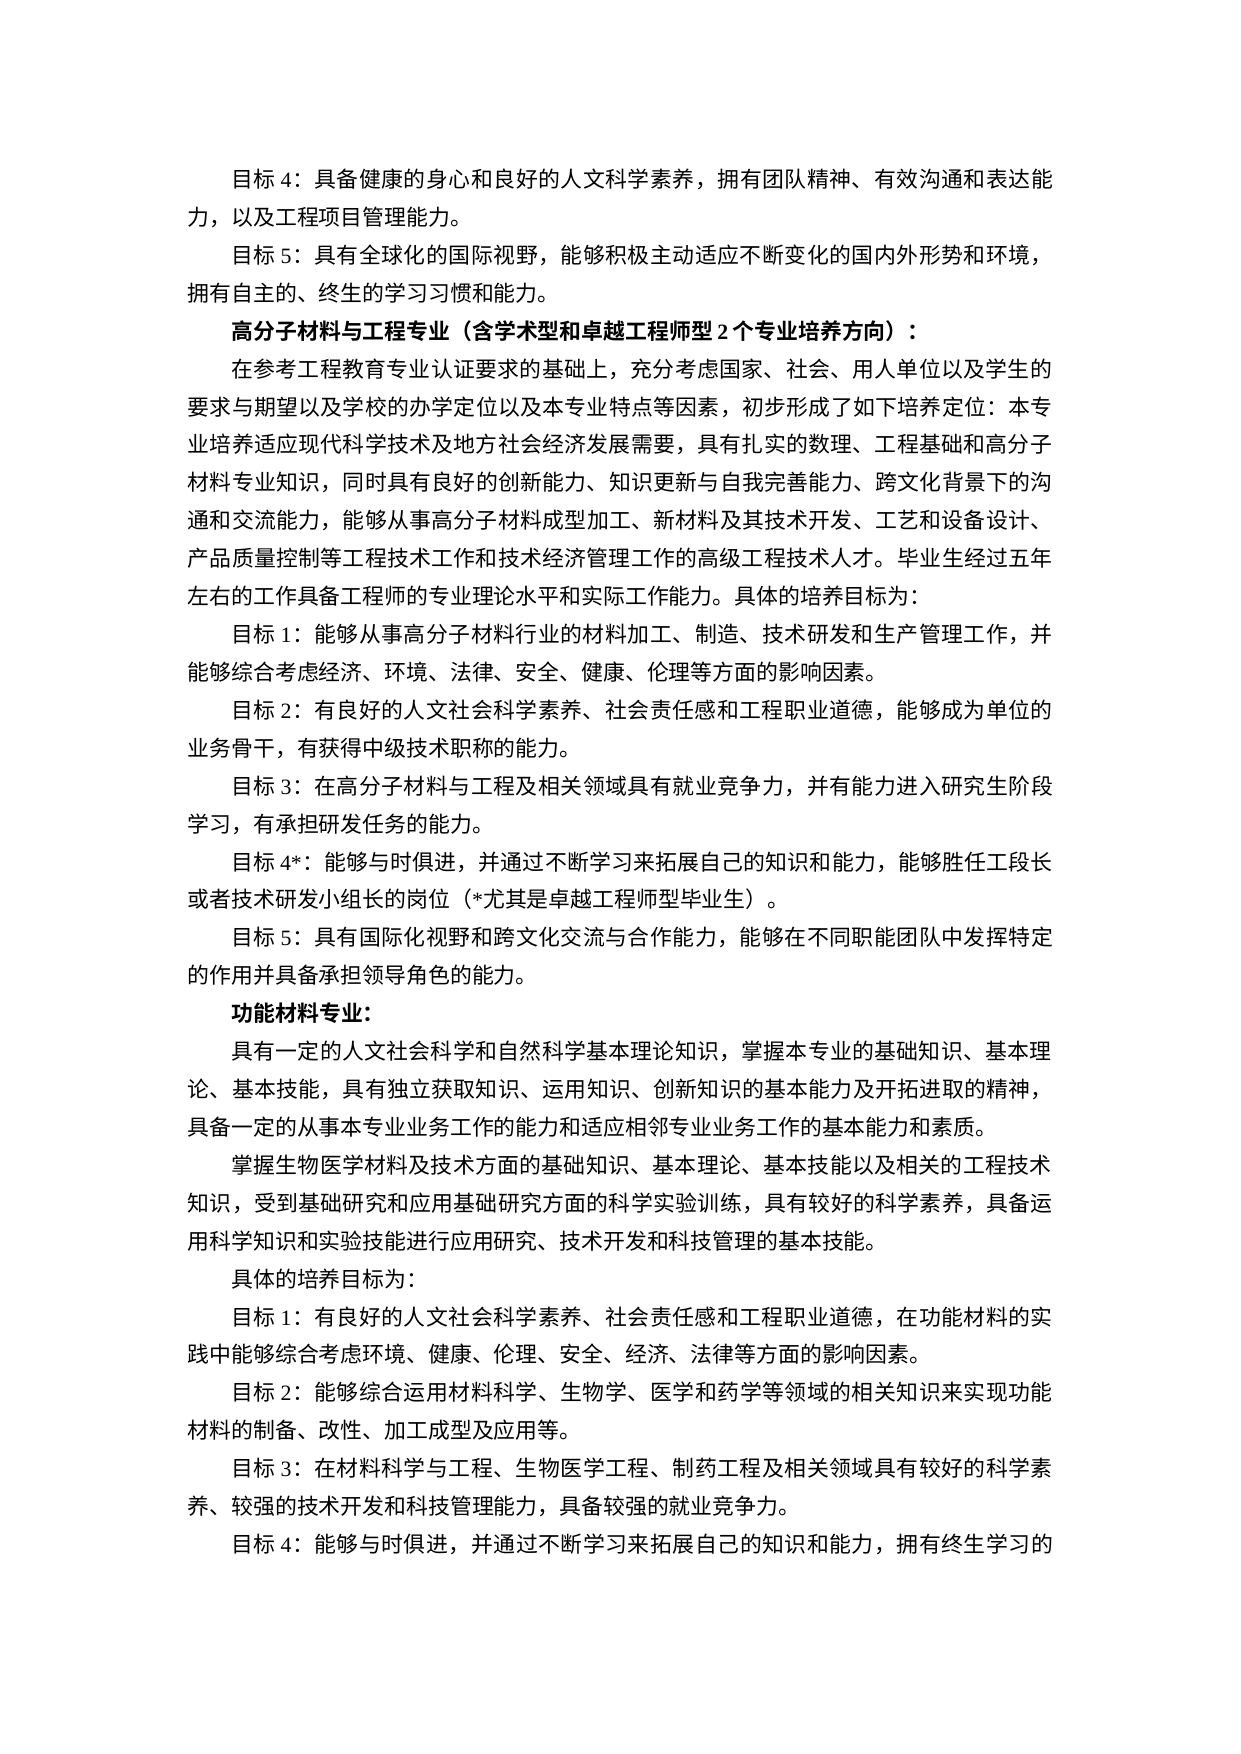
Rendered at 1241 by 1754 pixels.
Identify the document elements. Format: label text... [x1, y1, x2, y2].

text 目标4*：能够与时俱进，并通过不断学习来拓展自己的知识和能力，能够胜任工段长或者技术研发小组长的岗位（*尤其是卓越工程师型毕业生）。 [187, 844, 1053, 914]
text 目标1：有良好的人文社会科学素养、社会责任感和工程职业道德，在功能材料的实践中能够综合考虑环境、健康、伦理、安全、经济、法律等方面的影响因素。 [187, 1299, 1053, 1369]
text 高分子材料与工程专业（含学术型和卓越工程师型2个专业培养方向）： [187, 314, 1053, 345]
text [187, 1527, 1053, 1559]
text 目标4：具备健康的身心和良好的人文科学素养，拥有团队精神、有效沟通和表达能力，以及工程项目管理能力。 [187, 162, 1053, 232]
text 在参考工程教育专业认证要求的基础上，充分考虑国家、社会、用人单位以及学生的要求与期望以及学校的办学定位以及本专业特点等因素，初步形成了如下培养定位：本专业培养适应现代科学技术及地方社会经济发展需要，具有扎实的数理、工程基础和高分子材料专业知识，同时具有良好的创新能力、知识更新与自我完善能力、跨文化背景下的沟通和交流能力，能够从事高分子材料成型加工、新材料及其技术开发、工艺和设备设计、产品质量控制等工程技术工作和技术经济管理工作的高级工程技术人才。毕业生经过五年左右的工作具备工程师的专业理论水平和实际工作能力。具体的培养目标为： [187, 352, 1053, 611]
text 具体的培养目标为： [187, 1262, 1053, 1293]
text 目标5：具有国际化视野和跨文化交流与合作能力，能够在不同职能团队中发挥特定的作用并具备承担领导角色的能力。 [187, 920, 1053, 990]
text 目标3：在材料科学与工程、生物医学工程、制药工程及相关领域具有较好的科学素养、较强的技术开发和科技管理能力，具备较强的就业竞争力。 [187, 1451, 1053, 1521]
text 目标5：具有全球化的国际视野，能够积极主动适应不断变化的国内外形势和环境，拥有自主的、终生的学习习惯和能力。 [187, 238, 1053, 307]
text 具有一定的人文社会科学和自然科学基本理论知识，掌握本专业的基础知识、基本理论、基本技能，具有独立获取知识、运用知识、创新知识的基本能力及开拓进取的精神，具备一定的从事本专业业务工作的能力和适应相邻专业业务工作的基本能力和素质。 [187, 1034, 1053, 1142]
text 目标2：有良好的人文社会科学素养、社会责任感和工程职业道德，能够成为单位的业务骨干，有获得中级技术职称的能力。 [187, 693, 1053, 762]
text 目标3：在高分子材料与工程及相关领域具有就业竞争力，并有能力进入研究生阶段学习，有承担研发任务的能力。 [187, 769, 1053, 838]
text 掌握生物医学材料及技术方面的基础知识、基本理论、基本技能以及相关的工程技术知识，受到基础研究和应用基础研究方面的科学实验训练，具有较好的科学素养，具备运用科学知识和实验技能进行应用研究、技术开发和科技管理的基本技能。 [187, 1148, 1053, 1255]
text 目标2：能够综合运用材料科学、生物学、医学和药学等领域的相关知识来实现功能材料的制备、改性、加工成型及应用等。 [187, 1375, 1053, 1445]
text 目标1：能够从事高分子材料行业的材料加工、制造、技术研发和生产管理工作，并能够综合考虑经济、环境、法律、安全、健康、伦理等方面的影响因素。 [187, 617, 1053, 687]
text 功能材料专业： [187, 996, 1053, 1028]
